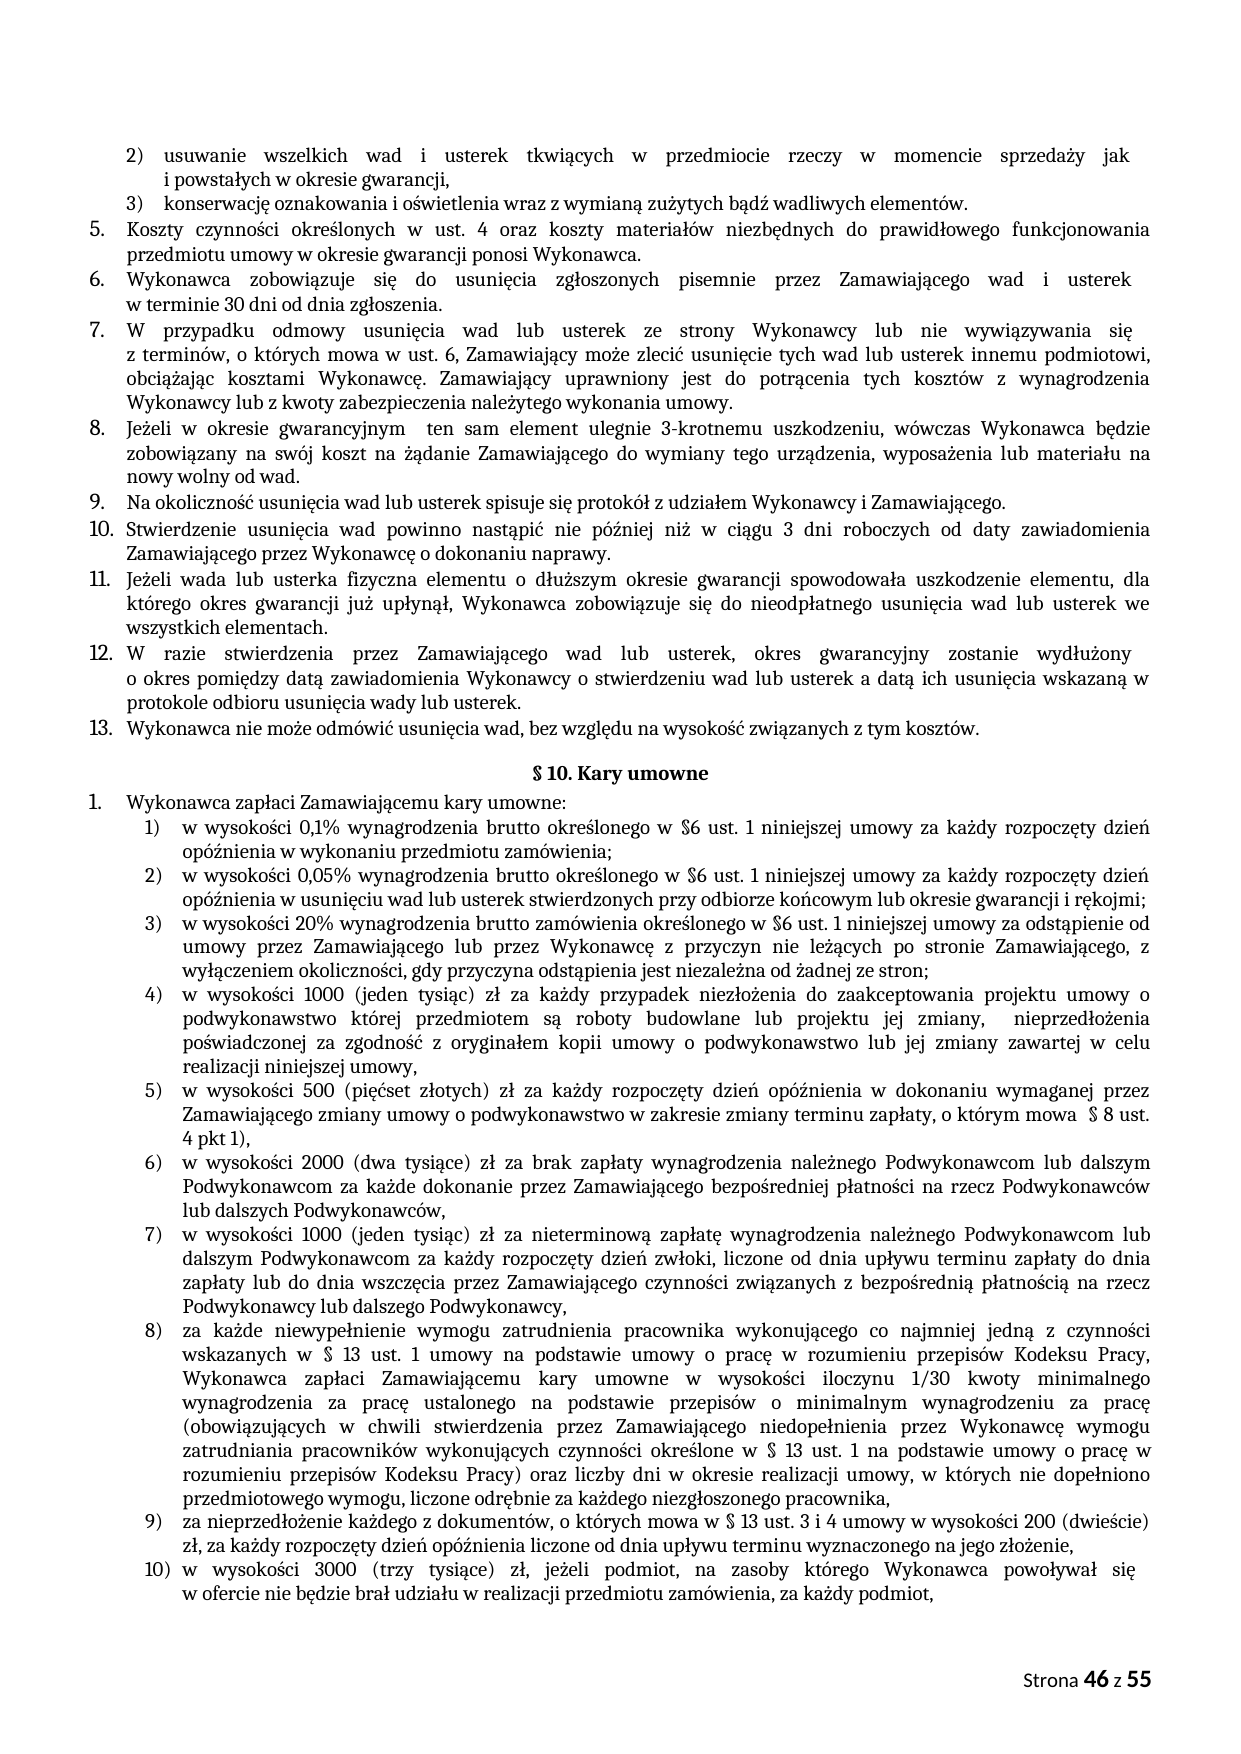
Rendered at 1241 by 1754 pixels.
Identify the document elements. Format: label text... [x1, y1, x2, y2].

list Wykonawca zobowiązuje się do usunięcia zgłoszonych pisemnie przez Zamawiającego wad i usterek w terminie 30 dni od dnia zgłoszenia. [89, 266, 1152, 317]
list w wysokości 0,05% wynagrodzenia brutto określonego w §6 ust. 1 niniejszej umowy za każdy rozpoczęty dzień opóźnienia w usunięciu wad lub usterek stwierdzonych przy odbiorze końcowym lub okresie gwarancji i rękojmi; [145, 863, 1152, 911]
list Wykonawca nie może odmówić usunięcia wad, bez względu na wysokość związanych z tym kosztów. [89, 714, 1152, 741]
list w wysokości 500 (pięćset złotych) zł za każdy rozpoczęty dzień opóźnienia w dokonaniu wymaganej przez Zamawiającego zmiany umowy o podwykonawstwo w zakresie zmiany terminu zapłaty, o którym mowa § 8 ust. 4 pkt 1), [145, 1079, 1152, 1151]
list za każde niewypełnienie wymogu zatrudnienia pracownika wykonującego co najmniej jedną z czynności wskazanych w § 13 ust. 1 umowy na podstawie umowy o pracę w rozumieniu przepisów Kodeksu Pracy, Wykonawca zapłaci Zamawiającemu kary umowne w wysokości iloczynu 1/30 kwoty minimalnego wynagrodzenia za pracę ustalonego na podstawie przepisów o minimalnym wynagrodzeniu za pracę (obowiązujących w chwili stwierdzenia przez Zamawiającego niedopełnienia przez Wykonawcę wymogu zatrudniania pracowników wykonujących czynności określone w § 13 ust. 1 na podstawie umowy o pracę w rozumieniu przepisów Kodeksu Pracy) oraz liczby dni w okresie realizacji umowy, w których nie dopełniono przedmiotowego wymogu, liczone odrębnie za każdego niezgłoszonego pracownika, [145, 1318, 1152, 1510]
list usuwanie wszelkich wad i usterek tkwiących w przedmiocie rzeczy w momencie sprzedaży jak i powstałych w okresie gwarancji, [126, 144, 1149, 192]
list Jeżeli w okresie gwarancyjnym ten sam element ulegnie 3-krotnemu uszkodzeniu, wówczas Wykonawca będzie zobowiązany na swój koszt na żądanie Zamawiającego do wymiany tego urządzenia, wyposażenia lub materiału na nowy wolny od wad. [89, 415, 1152, 489]
list Jeżeli wada lub usterka fizyczna elementu o dłuższym okresie gwarancji spowodowała uszkodzenie elementu, dla którego okres gwarancji już upłynął, Wykonawca zobowiązuje się do nieodpłatnego usunięcia wad lub usterek we wszystkich elementach. [89, 566, 1152, 640]
list w wysokości 1000 (jeden tysiąc) zł za każdy przypadek niezłożenia do zaakceptowania projektu umowy o podwykonawstwo której przedmiotem są roboty budowlane lub projektu jej zmiany, nieprzedłożenia poświadczonej za zgodność z oryginałem kopii umowy o podwykonawstwo lub jej zmiany zawartej w celu realizacji niniejszej umowy, [145, 983, 1152, 1079]
list Na okoliczność usunięcia wad lub usterek spisuje się protokół z udziałem Wykonawcy i Zamawiającego. [89, 489, 1152, 515]
list W przypadku odmowy usunięcia wad lub usterek ze strony Wykonawcy lub nie wywiązywania się z terminów, o których mowa w ust. 6, Zamawiający może zlecić usunięcie tych wad lub usterek innemu podmiotowi, obciążając kosztami Wykonawcę. Zamawiający uprawniony jest do potrącenia tych kosztów z wynagrodzenia Wykonawcy lub z kwoty zabezpieczenia należytego wykonania umowy. [89, 317, 1152, 415]
text § 10. Kary umowne [89, 761, 1152, 785]
list Stwierdzenie usunięcia wad powinno nastąpić nie później niż w ciągu 3 dni roboczych od daty zawiadomienia Zamawiającego przez Wykonawcę o dokonaniu naprawy. [89, 515, 1152, 566]
list w wysokości 3000 (trzy tysiące) zł, jeżeli podmiot, na zasoby którego Wykonawca powoływał się w ofercie nie będzie brał udziału w realizacji przedmiotu zamówienia, za każdy podmiot, [145, 1558, 1152, 1606]
list w wysokości 1000 (jeden tysiąc) zł za nieterminową zapłatę wynagrodzenia należnego Podwykonawcom lub dalszym Podwykonawcom za każdy rozpoczęty dzień zwłoki, liczone od dnia upływu terminu zapłaty do dnia zapłaty lub do dnia wszczęcia przez Zamawiającego czynności związanych z bezpośrednią płatnością na rzecz Podwykonawcy lub dalszego Podwykonawcy, [145, 1223, 1152, 1318]
list W razie stwierdzenia przez Zamawiającego wad lub usterek, okres gwarancyjny zostanie wydłużony o okres pomiędzy datą zawiadomienia Wykonawcy o stwierdzeniu wad lub usterek a datą ich usunięcia wskazaną w protokole odbioru usunięcia wady lub usterek. [89, 640, 1152, 714]
list za nieprzedłożenie każdego z dokumentów, o których mowa w § 13 ust. 3 i 4 umowy w wysokości 200 (dwieście) zł, za każdy rozpoczęty dzień opóźnienia liczone od dnia upływu terminu wyznaczonego na jego złożenie, [145, 1510, 1152, 1558]
list w wysokości 20% wynagrodzenia brutto zamówienia określonego w §6 ust. 1 niniejszej umowy za odstąpienie od umowy przez Zamawiającego lub przez Wykonawcę z przyczyn nie leżących po stronie Zamawiającego, z wyłączeniem okoliczności, gdy przyczyna odstąpienia jest niezależna od żadnej ze stron; [145, 911, 1152, 983]
list Wykonawca zapłaci Zamawiającemu kary umowne: [89, 789, 1152, 815]
list w wysokości 2000 (dwa tysiące) zł za brak zapłaty wynagrodzenia należnego Podwykonawcom lub dalszym Podwykonawcom za każde dokonanie przez Zamawiającego bezpośredniej płatności na rzecz Podwykonawców lub dalszych Podwykonawców, [145, 1151, 1152, 1223]
list Koszty czynności określonych w ust. 4 oraz koszty materiałów niezbędnych do prawidłowego funkcjonowania przedmiotu umowy w okresie gwarancji ponosi Wykonawca. [89, 216, 1152, 266]
list konserwację oznakowania i oświetlenia wraz z wymianą zużytych bądź wadliwych elementów. [126, 192, 1149, 216]
list w wysokości 0,1% wynagrodzenia brutto określonego w §6 ust. 1 niniejszej umowy za każdy rozpoczęty dzień opóźnienia w wykonaniu przedmiotu zamówienia; [145, 815, 1152, 863]
